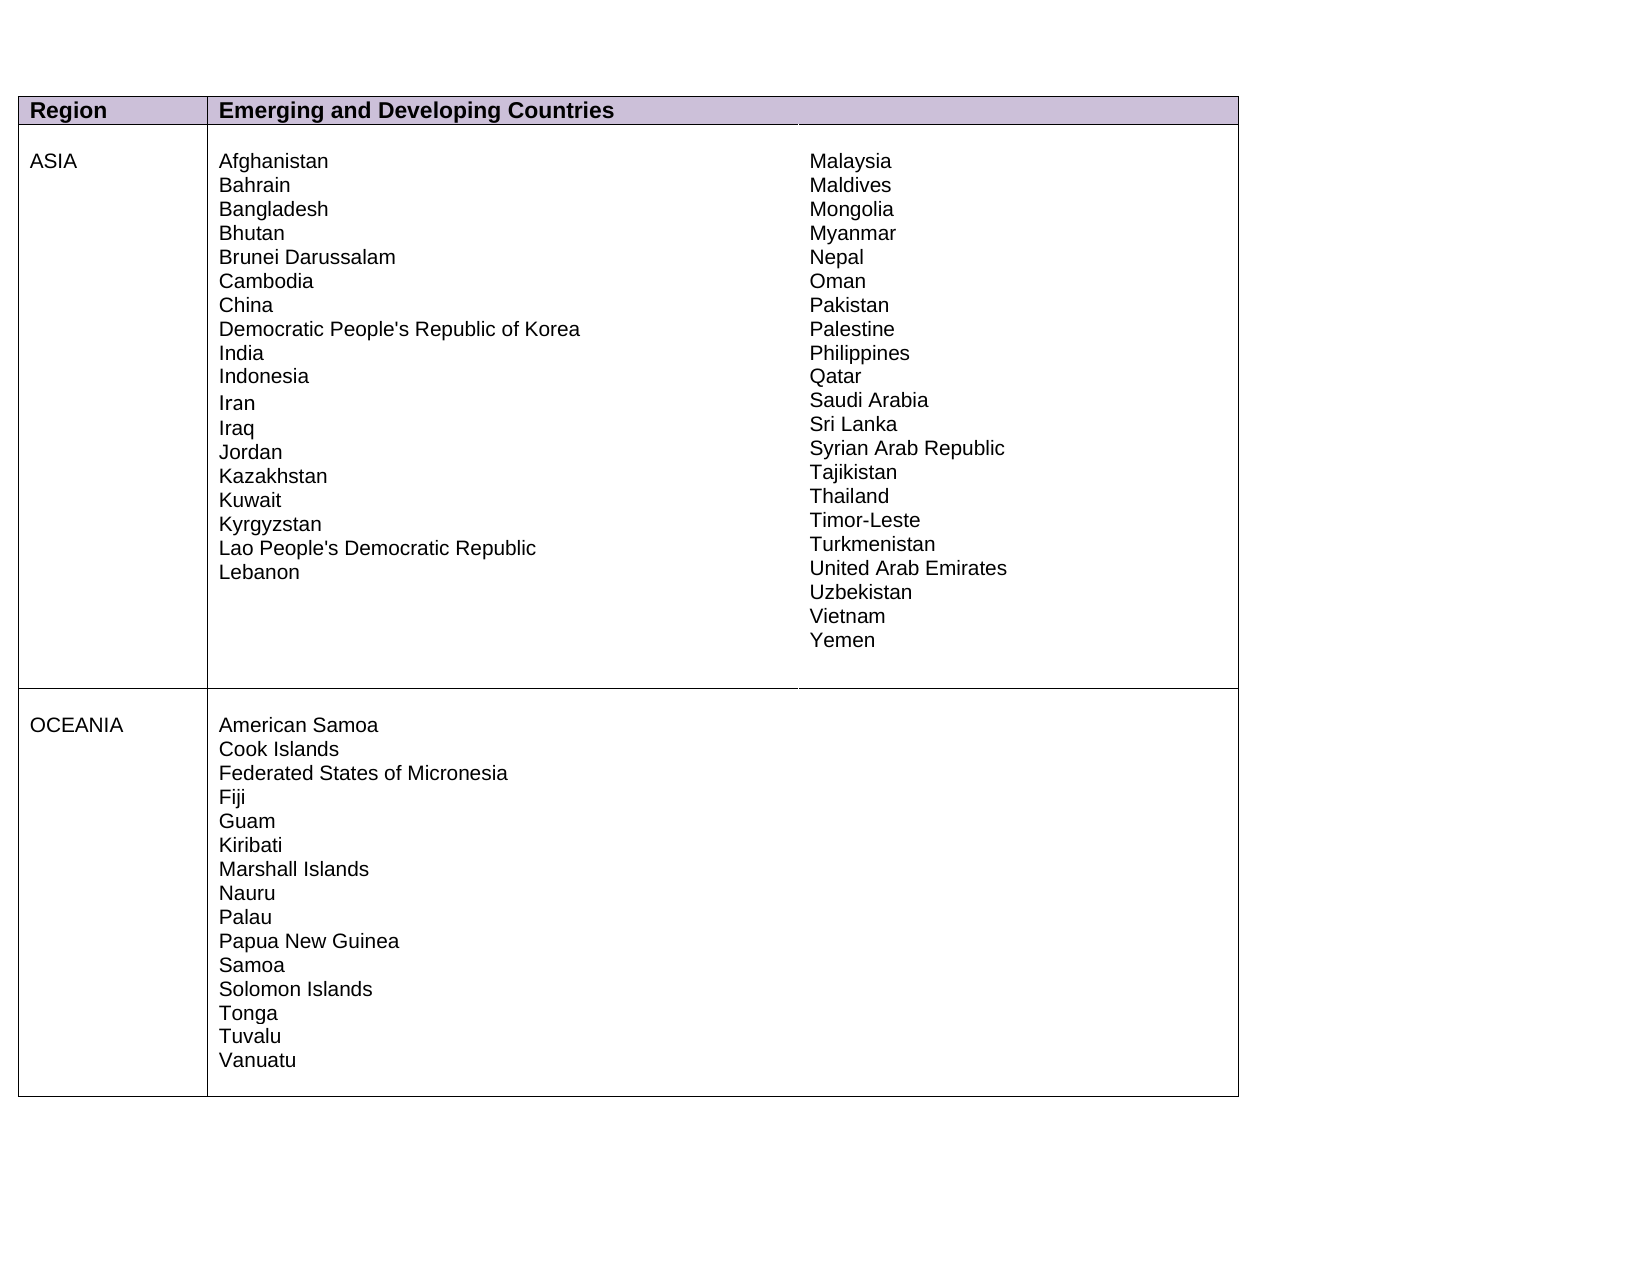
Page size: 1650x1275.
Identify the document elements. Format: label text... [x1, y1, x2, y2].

table_header Region [19, 97, 207, 124]
table_cell ASIA [19, 125, 207, 688]
table_header Emerging and Developing Countries [208, 97, 1238, 124]
table_cell Afghanistan Bahrain Bangladesh Bhutan Brunei Darussalam Cambodia China Democratic People's Republic of Korea India Indonesia Iran Iraq Jordan Kazakhstan Kuwait Kyrgyzstan Lao People's Democratic Republic Lebanon [208, 125, 798, 688]
table_cell OCEANIA [19, 689, 207, 1096]
table_cell Malaysia Maldives Mongolia Myanmar Nepal Oman Pakistan Palestine Philippines Qatar Saudi Arabia Sri Lanka Syrian Arab Republic Tajikistan Thailand Timor-Leste Turkmenistan United Arab Emirates Uzbekistan Vietnam Yemen [799, 125, 1238, 688]
table_cell American Samoa Cook Islands Federated States of Micronesia Fiji Guam Kiribati Marshall Islands Nauru Palau Papua New Guinea Samoa Solomon Islands Tonga Tuvalu Vanuatu [208, 689, 1238, 1096]
